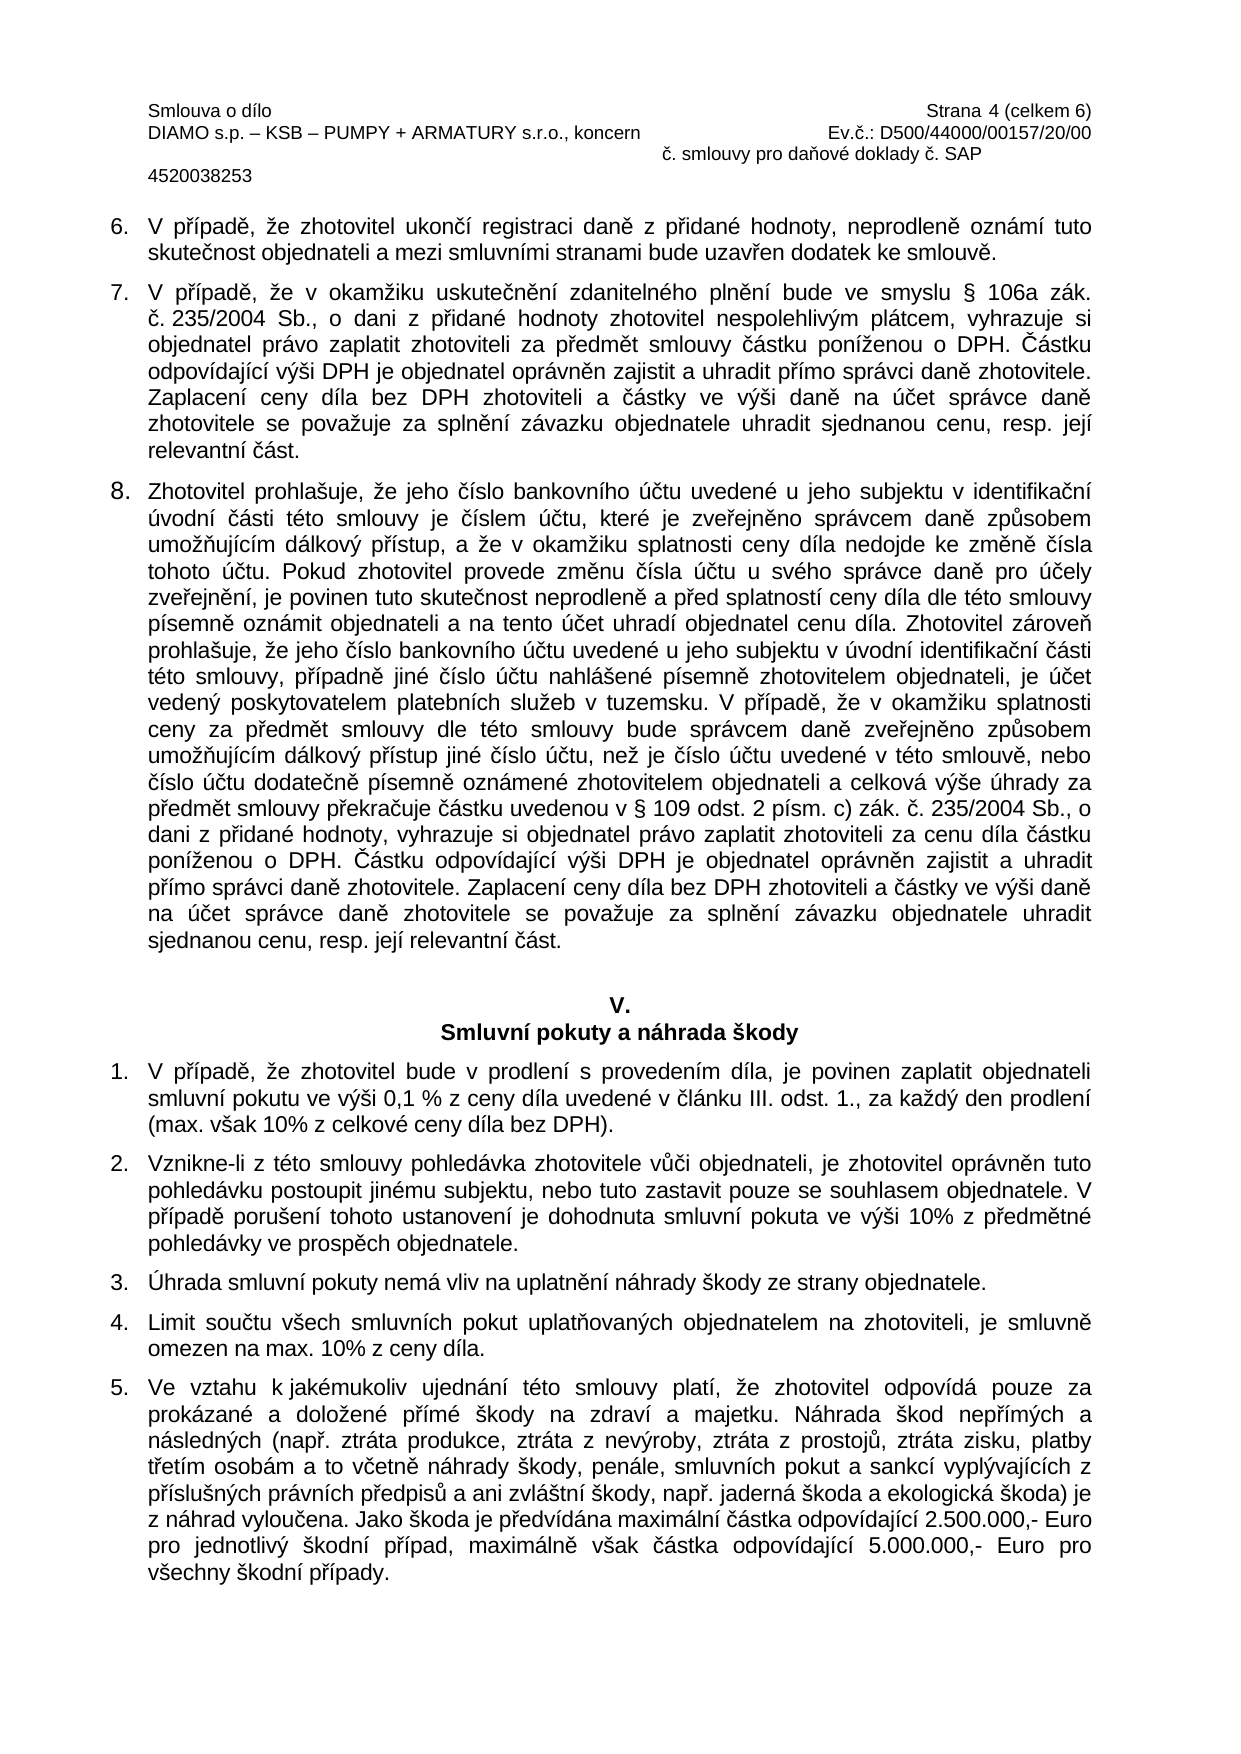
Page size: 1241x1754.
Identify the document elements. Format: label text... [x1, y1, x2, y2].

list Zhotovitel prohlašuje, že jeho číslo bankovního účtu uvedené u jeho subjektu v identifikační úvodní části této smlouvy je číslem účtu, které je zveřejněno správcem daně způsobem umožňujícím dálkový přístup, a že v okamžiku splatnosti ceny díla nedojde ke změně čísla tohoto účtu. Pokud zhotovitel provede změnu čísla účtu u svého správce daně pro účely zveřejnění, je povinen tuto skutečnost neprodleně a před splatností ceny díla dle této smlouvy písemně oznámit objednateli a na tento účet uhradí objednatel cenu díla. Zhotovitel zároveň prohlašuje, že jeho číslo bankovního účtu uvedené u jeho subjektu v úvodní identifikační části této smlouvy, případně jiné číslo účtu nahlášené písemně zhotovitelem objednateli, je účet vedený poskytovatelem platebních služeb v tuzemsku. V případě, že v okamžiku splatnosti ceny za předmět smlouvy dle této smlouvy bude správcem daně zveřejněno způsobem umožňujícím dálkový přístup jiné číslo účtu, než je číslo účtu uvedené v této smlouvě, nebo číslo účtu dodatečně písemně oznámené zhotovitelem objednateli a celková výše úhrady za předmět smlouvy překračuje částku uvedenou v § 109 odst. 2 písm. c) zák. č. 235/2004 Sb., o dani z přidané hodnoty, vyhrazuje si objednatel právo zaplatit zhotoviteli za cenu díla částku poníženou o DPH. Částku odpovídající výši DPH je objednatel oprávněn zajistit a uhradit přímo správci daně zhotovitele. Zaplacení ceny díla bez DPH zhotoviteli a částky ve výši daně na účet správce daně zhotovitele se považuje za splnění závazku objednatele uhradit sjednanou cenu, resp. její relevantní část. [110, 476, 1093, 953]
list Limit součtu všech smluvních pokut uplatňovaných objednatelem na zhotoviteli, je smluvně omezen na max. 10% z ceny díla. [110, 1308, 1093, 1361]
list V případě, že zhotovitel bude v prodlení s provedením díla, je povinen zaplatit objednateli smluvní pokutu ve výši 0,1 % z ceny díla uvedené v článku III. odst. 1., za každý den prodlení (max. však 10% z celkové ceny díla bez DPH). [110, 1058, 1093, 1137]
text Smluvní pokuty a náhrada škody [148, 1019, 1093, 1045]
list V případě, že zhotovitel ukončí registraci daně z přidané hodnoty, neprodleně oznámí tuto skutečnost objednateli a mezi smluvními stranami bude uzavřen dodatek ke smlouvě. [110, 213, 1093, 265]
list Ve vztahu k jakémukoliv ujednání této smlouvy platí, že zhotovitel odpovídá pouze za prokázané a doložené přímé škody na zdraví a majetku. Náhrada škod nepřímých a následných (např. ztráta produkce, ztráta z nevýroby, ztráta z prostojů, ztráta zisku, platby třetím osobám a to včetně náhrady škody, penále, smluvních pokut a sankcí vyplývajících z příslušných právních předpisů a ani zvláštní škody, např. jaderná škoda a ekologická škoda) je z náhrad vyloučena. Jako škoda je předvídána maximální částka odpovídající 2.500.000,- Euro pro jednotlivý škodní případ, maximálně však částka odpovídající 5.000.000,- Euro pro všechny škodní případy. [110, 1374, 1093, 1585]
text V. [148, 992, 1093, 1019]
list Vznikne-li z této smlouvy pohledávka zhotovitele vůči objednateli, je zhotovitel oprávněn tuto pohledávku postoupit jinému subjektu, nebo tuto zastavit pouze se souhlasem objednatele. V případě porušení tohoto ustanovení je dohodnuta smluvní pokuta ve výši 10% z předmětné pohledávky ve prospěch objednatele. [110, 1150, 1093, 1256]
list V případě, že v okamžiku uskutečnění zdanitelného plnění bude ve smyslu § 106a zák. č. 235/2004 Sb., o dani z přidané hodnoty zhotovitel nespolehlivým plátcem, vyhrazuje si objednatel právo zaplatit zhotoviteli za předmět smlouvy částku poníženou o DPH. Částku odpovídající výši DPH je objednatel oprávněn zajistit a uhradit přímo správci daně zhotovitele. Zaplacení ceny díla bez DPH zhotoviteli a částky ve výši daně na účet správce daně zhotovitele se považuje za splnění závazku objednatele uhradit sjednanou cenu, resp. její relevantní část. [110, 278, 1093, 463]
list Úhrada smluvní pokuty nemá vliv na uplatnění náhrady škody ze strany objednatele. [110, 1269, 1093, 1295]
